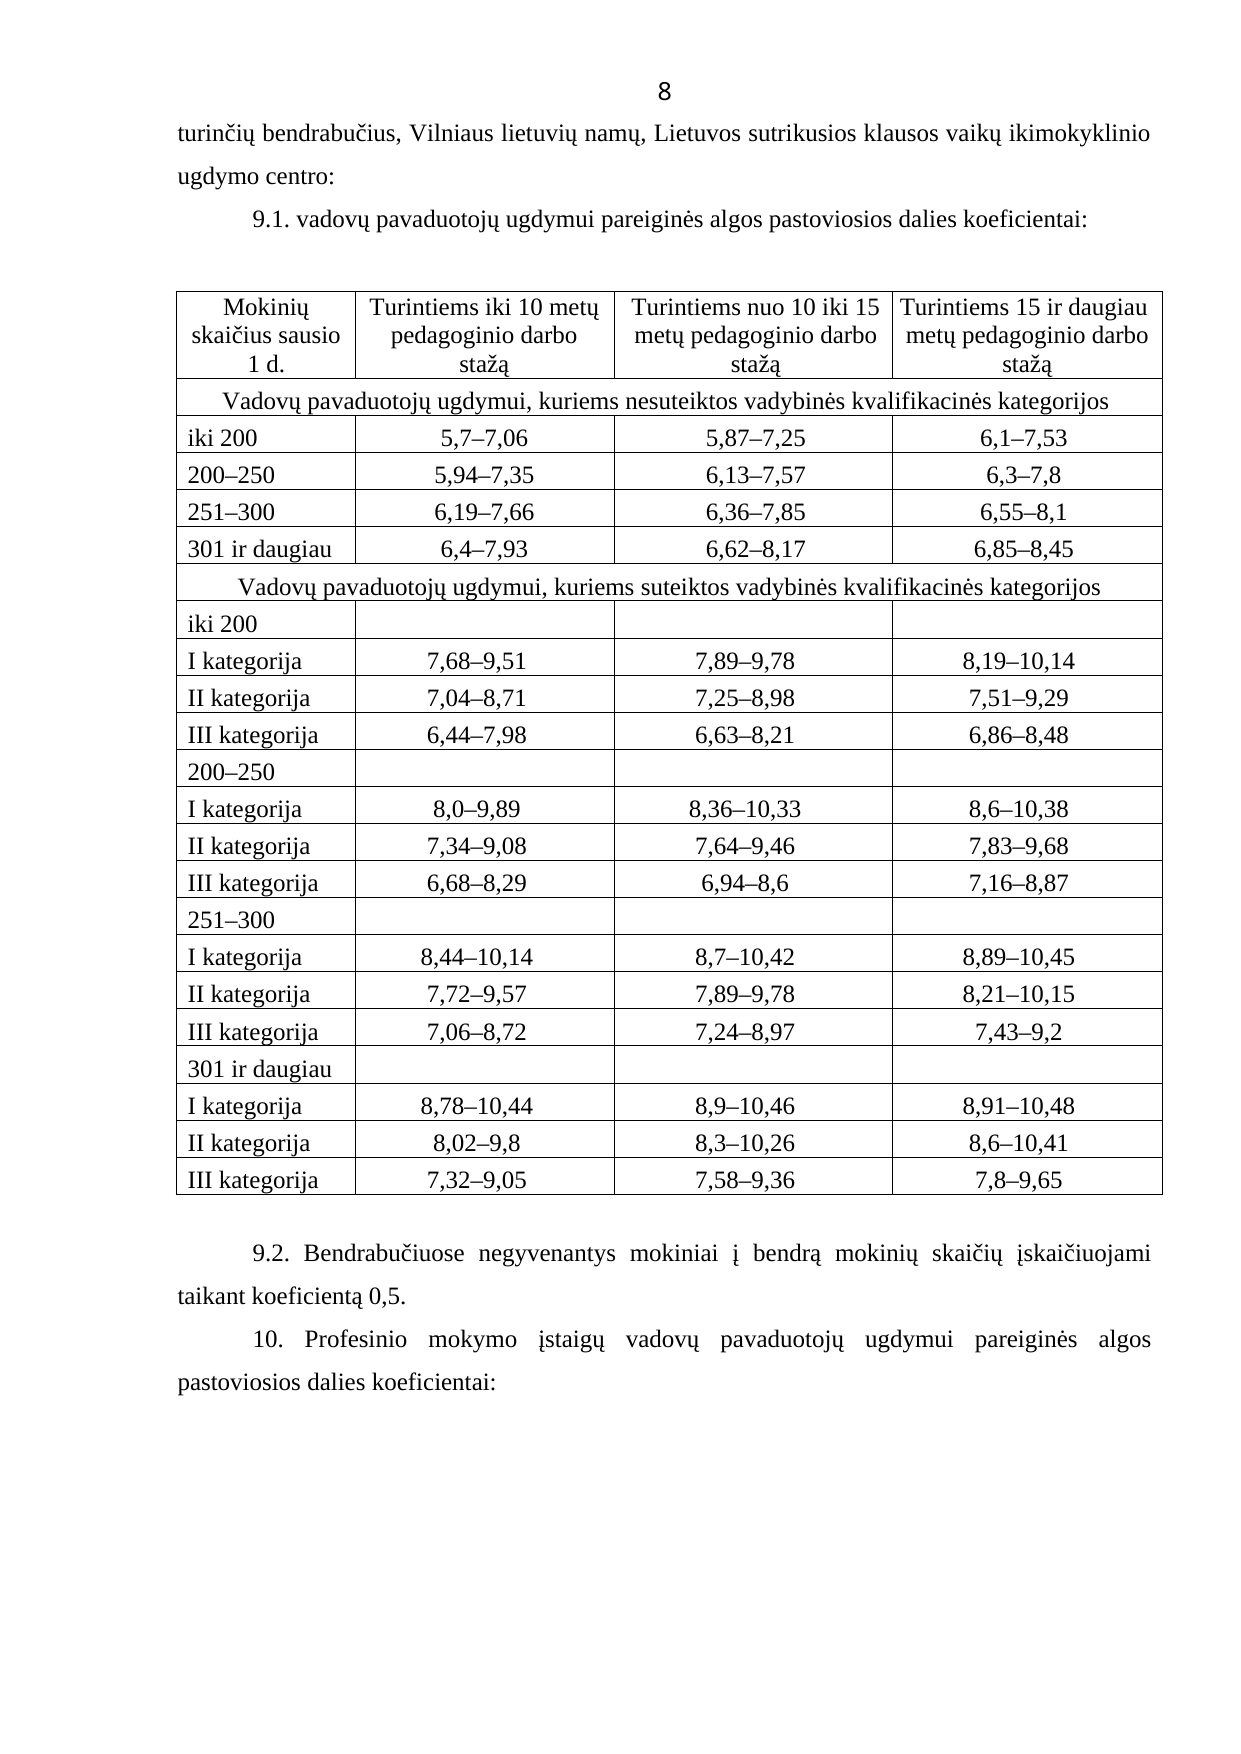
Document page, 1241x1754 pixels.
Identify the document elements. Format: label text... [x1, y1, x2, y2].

table_cell 6,63–8,21 [615, 713, 892, 749]
table_cell iki 200 [177, 601, 355, 637]
table_cell 6,94–8,6 [615, 861, 892, 897]
table_header Turintiems 15 ir daugiau metų pedagoginio darbo stažą [893, 292, 1162, 378]
table_cell I kategorija [177, 787, 355, 823]
table_cell [356, 750, 614, 786]
text 10. Profesinio mokymo įstaigų vadovų pavaduotojų ugdymui pareiginės algos pastoviosios dalies koeficientai: [177, 1324, 1152, 1396]
table_cell Vadovų pavaduotojų ugdymui, kuriems suteiktos vadybinės kvalifikacinės kategorijos [177, 564, 1162, 600]
table_cell 8,21–10,15 [893, 972, 1162, 1008]
table_cell 251–300 [177, 898, 355, 934]
table_cell iki 200 [177, 416, 355, 452]
table_cell 6,68–8,29 [356, 861, 614, 897]
table_cell 7,68–9,51 [356, 639, 614, 674]
table_header Turintiems nuo 10 iki 15 metų pedagoginio darbo stažą [615, 292, 892, 378]
table_cell 7,89–9,78 [615, 972, 892, 1008]
table_cell 6,86–8,48 [893, 713, 1162, 749]
table_cell 8,02–9,8 [356, 1121, 614, 1157]
table_cell Vadovų pavaduotojų ugdymui, kuriems nesuteiktos vadybinės kvalifikacinės kategorijos [177, 379, 1162, 415]
table_cell 7,43–9,2 [893, 1009, 1162, 1045]
table_cell 6,36–7,85 [615, 490, 892, 526]
table_cell 251–300 [177, 490, 355, 526]
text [177, 118, 1152, 190]
table_cell 7,51–9,29 [893, 676, 1162, 712]
table_cell 7,32–9,05 [356, 1158, 614, 1194]
text 9.2. Bendrabučiuose negyvenantys mokiniai į bendrą mokinių skaičių įskaičiuojami taikant koeficientą 0,5. [177, 1238, 1152, 1310]
table_cell [615, 898, 892, 934]
table_cell 7,34–9,08 [356, 824, 614, 860]
table_cell I kategorija [177, 1084, 355, 1119]
table_cell [356, 601, 614, 637]
table_cell I kategorija [177, 935, 355, 971]
table_cell [615, 601, 892, 637]
table_cell 8,89–10,45 [893, 935, 1162, 971]
table_header Turintiems iki 10 metų pedagoginio darbo stažą [356, 292, 614, 378]
table_cell 7,64–9,46 [615, 824, 892, 860]
table_cell 7,06–8,72 [356, 1009, 614, 1045]
table_cell 6,85–8,45 [893, 527, 1162, 563]
table_cell [356, 898, 614, 934]
table_cell 6,55–8,1 [893, 490, 1162, 526]
table_cell 6,3–7,8 [893, 453, 1162, 489]
table_cell 7,04–8,71 [356, 676, 614, 712]
table_cell [356, 1046, 614, 1082]
table_cell 7,83–9,68 [893, 824, 1162, 860]
table_cell 5,94–7,35 [356, 453, 614, 489]
table_cell 7,24–8,97 [615, 1009, 892, 1045]
table_cell [893, 898, 1162, 934]
table_cell 200–250 [177, 453, 355, 489]
table_cell III kategorija [177, 1158, 355, 1194]
table_cell 6,13–7,57 [615, 453, 892, 489]
table_cell I kategorija [177, 639, 355, 674]
table_cell 8,91–10,48 [893, 1084, 1162, 1119]
table_cell 7,8–9,65 [893, 1158, 1162, 1194]
table_cell 8,6–10,38 [893, 787, 1162, 823]
table_cell 8,36–10,33 [615, 787, 892, 823]
table_cell III kategorija [177, 1009, 355, 1045]
text 9.1. vadovų pavaduotojų ugdymui pareiginės algos pastoviosios dalies koeficientai: [177, 204, 1152, 233]
table_cell 7,72–9,57 [356, 972, 614, 1008]
table_cell 7,25–8,98 [615, 676, 892, 712]
table_cell 8,3–10,26 [615, 1121, 892, 1157]
table_cell [615, 750, 892, 786]
table_cell II kategorija [177, 972, 355, 1008]
table_cell III kategorija [177, 713, 355, 749]
table_cell 8,6–10,41 [893, 1121, 1162, 1157]
table_cell 6,19–7,66 [356, 490, 614, 526]
table_cell [893, 601, 1162, 637]
table_cell 8,19–10,14 [893, 639, 1162, 674]
table_cell 5,7–7,06 [356, 416, 614, 452]
table_cell [893, 750, 1162, 786]
table_cell 7,16–8,87 [893, 861, 1162, 897]
table_cell 200–250 [177, 750, 355, 786]
table_header Mokinių skaičius sausio 1 d. [177, 292, 355, 378]
table_cell 6,4–7,93 [356, 527, 614, 563]
table_cell [615, 1046, 892, 1082]
table_cell II kategorija [177, 1121, 355, 1157]
table_cell [893, 1046, 1162, 1082]
table_cell 8,44–10,14 [356, 935, 614, 971]
table_cell 8,0–9,89 [356, 787, 614, 823]
table_cell 6,1–7,53 [893, 416, 1162, 452]
table_cell 5,87–7,25 [615, 416, 892, 452]
table_cell II kategorija [177, 824, 355, 860]
table_cell 7,89–9,78 [615, 639, 892, 674]
table_cell 6,62–8,17 [615, 527, 892, 563]
table_cell 6,44–7,98 [356, 713, 614, 749]
table_cell II kategorija [177, 676, 355, 712]
table_cell 8,9–10,46 [615, 1084, 892, 1119]
table_cell 8,78–10,44 [356, 1084, 614, 1119]
table_cell 8,7–10,42 [615, 935, 892, 971]
table_cell 301 ir daugiau [177, 527, 355, 563]
table_cell III kategorija [177, 861, 355, 897]
table_cell 7,58–9,36 [615, 1158, 892, 1194]
table_cell 301 ir daugiau [177, 1046, 355, 1082]
